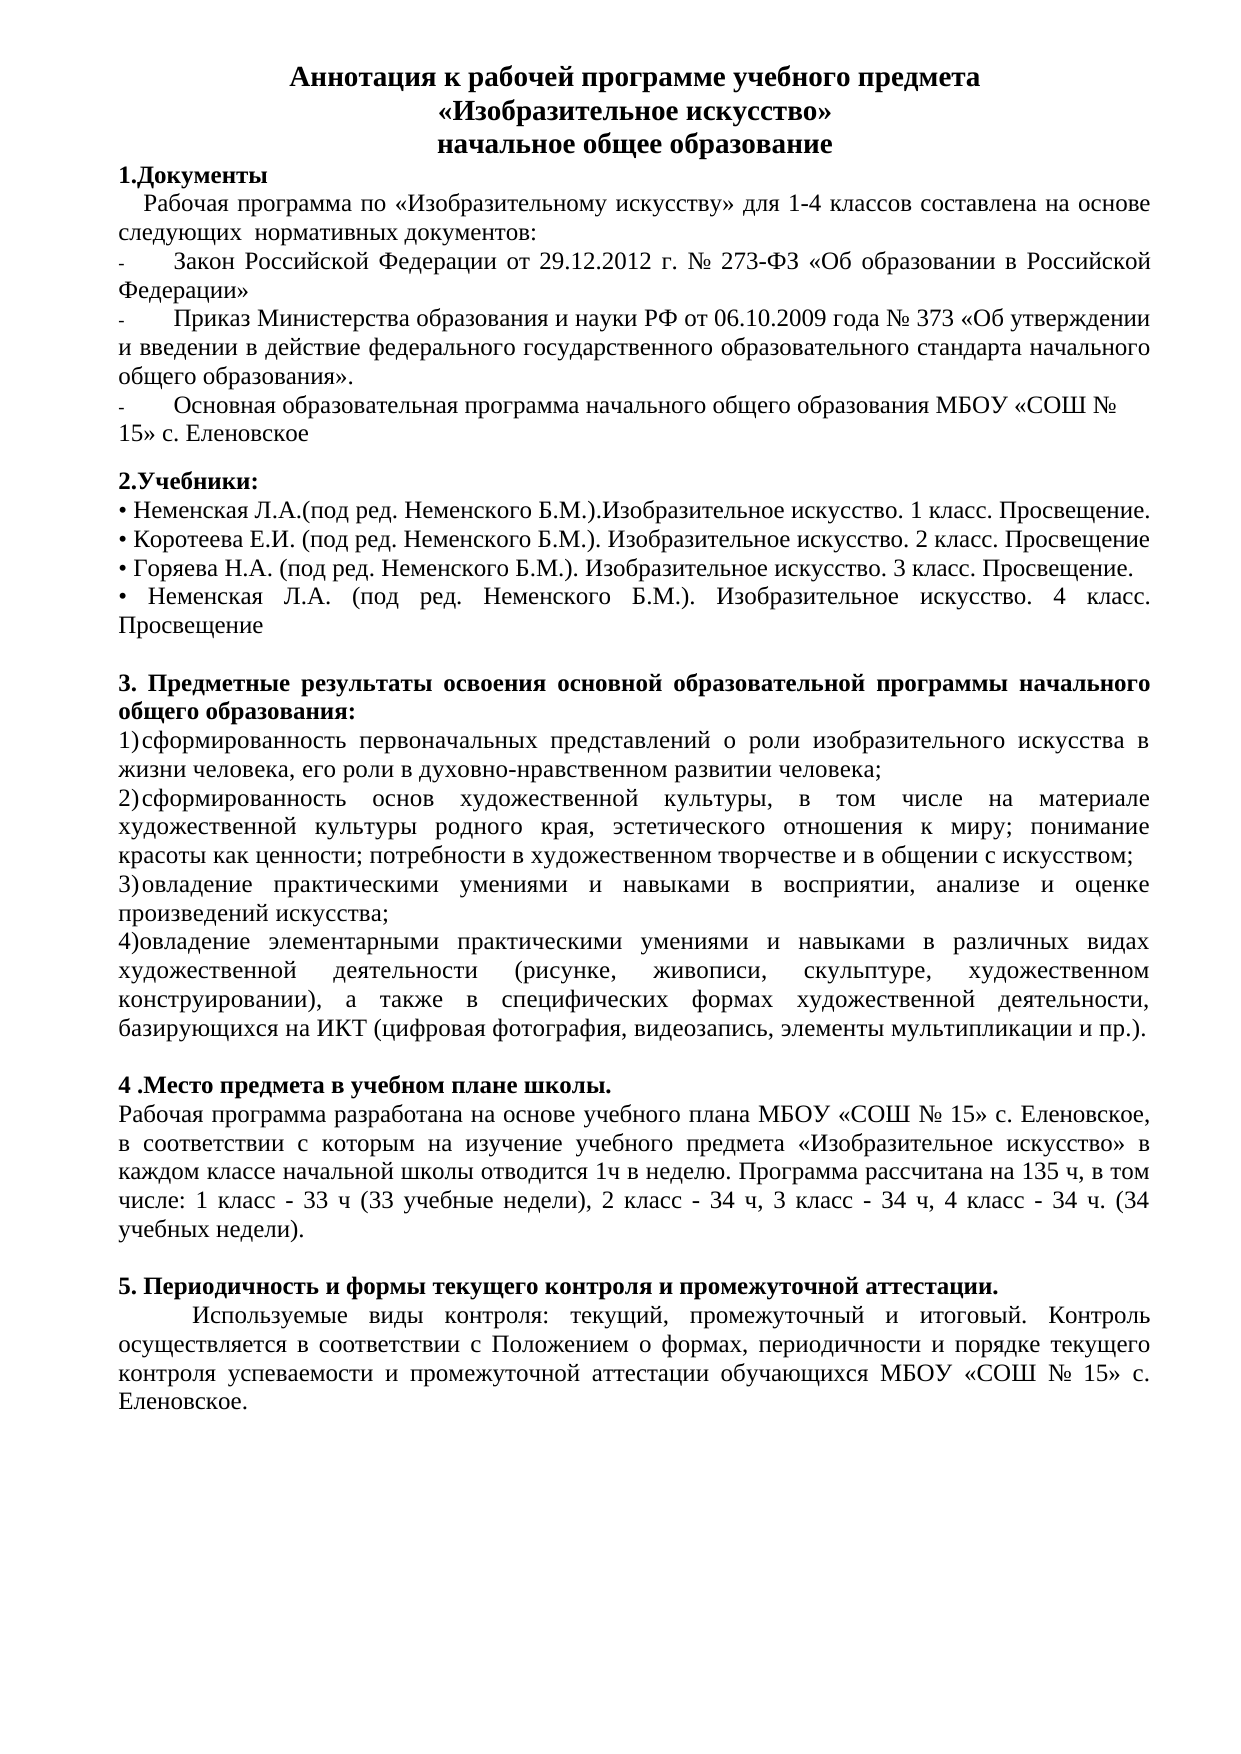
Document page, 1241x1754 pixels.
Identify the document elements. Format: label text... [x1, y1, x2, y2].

list • Неменская Л.А.(под ред. Неменского Б.М.).Изобразительное искусство. 1 класс. Просвещение. [118, 495, 1152, 524]
list • Горяева Н.А. (под ред. Неменского Б.М.). Изобразительное искусство. 3 класс. Просвещение. [118, 553, 1152, 581]
list Закон Российской Федерации от 29.12.2012 г. № 273-ФЗ «Об образовании в Российской Федерации» [118, 246, 1152, 303]
list сформированность основ художественной культуры, в том числе на материале художественной культуры родного края, эстетического отношения к миру; понимание красоты как ценности; потребности в художественном творчестве и в общении с искусством; [118, 783, 1152, 869]
text «Изобразительное искусство» [118, 93, 1152, 126]
list • Неменская Л.А. (под ред. Неменского Б.М.). Изобразительное искусство. 4 класс. Просвещение [118, 581, 1152, 639]
list Основная образовательная программа начального общего образования МБОУ «СОШ № 15» с. Еленовское [118, 390, 1152, 447]
list Рабочая программа разработана на основе учебного плана МБОУ «СОШ № 15» с. Еленовское, в соответствии с которым на изучение учебного предмета «Изобразительное искусство» в каждом классе начальной школы отводится 1ч в неделю. Программа рассчитана на 135 ч, в том числе: 1 класс - 33 ч (33 учебные недели), 2 класс - 34 ч, 3 класс - 34 ч, 4 класс - 34 ч. (34 учебных недели). [118, 1099, 1152, 1243]
text 2.Учебники: [118, 466, 1152, 495]
list Приказ Министерства образования и науки РФ от 06.10.2009 года № 373 «Об утверждении и введении в действие федерального государственного образовательного стандарта начального общего образования». [118, 303, 1152, 390]
text Рабочая программа по «Изобразительному искусству» для 1-4 классов составлена на основе следующих нормативных документов: [118, 188, 1152, 246]
text начальное общее образование [118, 126, 1152, 160]
list овладение практическими умениями и навыками в восприятии, анализе и оценке произведений искусства; [118, 869, 1152, 926]
text Аннотация к рабочей программе учебного предмета [118, 59, 1152, 93]
text 1.Документы [118, 160, 1152, 188]
text 3. Предметные результаты освоения основной образовательной программы начального общего образования: [118, 668, 1152, 725]
text Используемые виды контроля: текущий, промежуточный и итоговый. Контроль осуществляется в соответствии с Положением о формах, периодичности и порядке текущего контроля успеваемости и промежуточной аттестации обучающихся МБОУ «СОШ № 15» с. Еленовское. [118, 1300, 1152, 1415]
text 4 .Место предмета в учебном плане школы. [118, 1070, 1152, 1099]
list • Коротеева Е.И. (под ред. Неменского Б.М.). Изобразительное искусство. 2 класс. Просвещение [118, 524, 1152, 553]
list сформированность первоначальных представлений о роли изобразительного искусства в жизни человека, его роли в духовно-нравственном развитии человека; [118, 725, 1152, 783]
list 4)овладение элементарными практическими умениями и навыками в различных видах художественной деятельности (рисунке, живописи, скульптуре, художественном конструировании), а также в специфических формах художественной деятельности, базирующихся на ИКТ (цифровая фотография, видеозапись, элементы мультипликации и пр.). [118, 926, 1152, 1041]
text 5. Периодичность и формы текущего контроля и промежуточной аттестации. [118, 1271, 1152, 1300]
